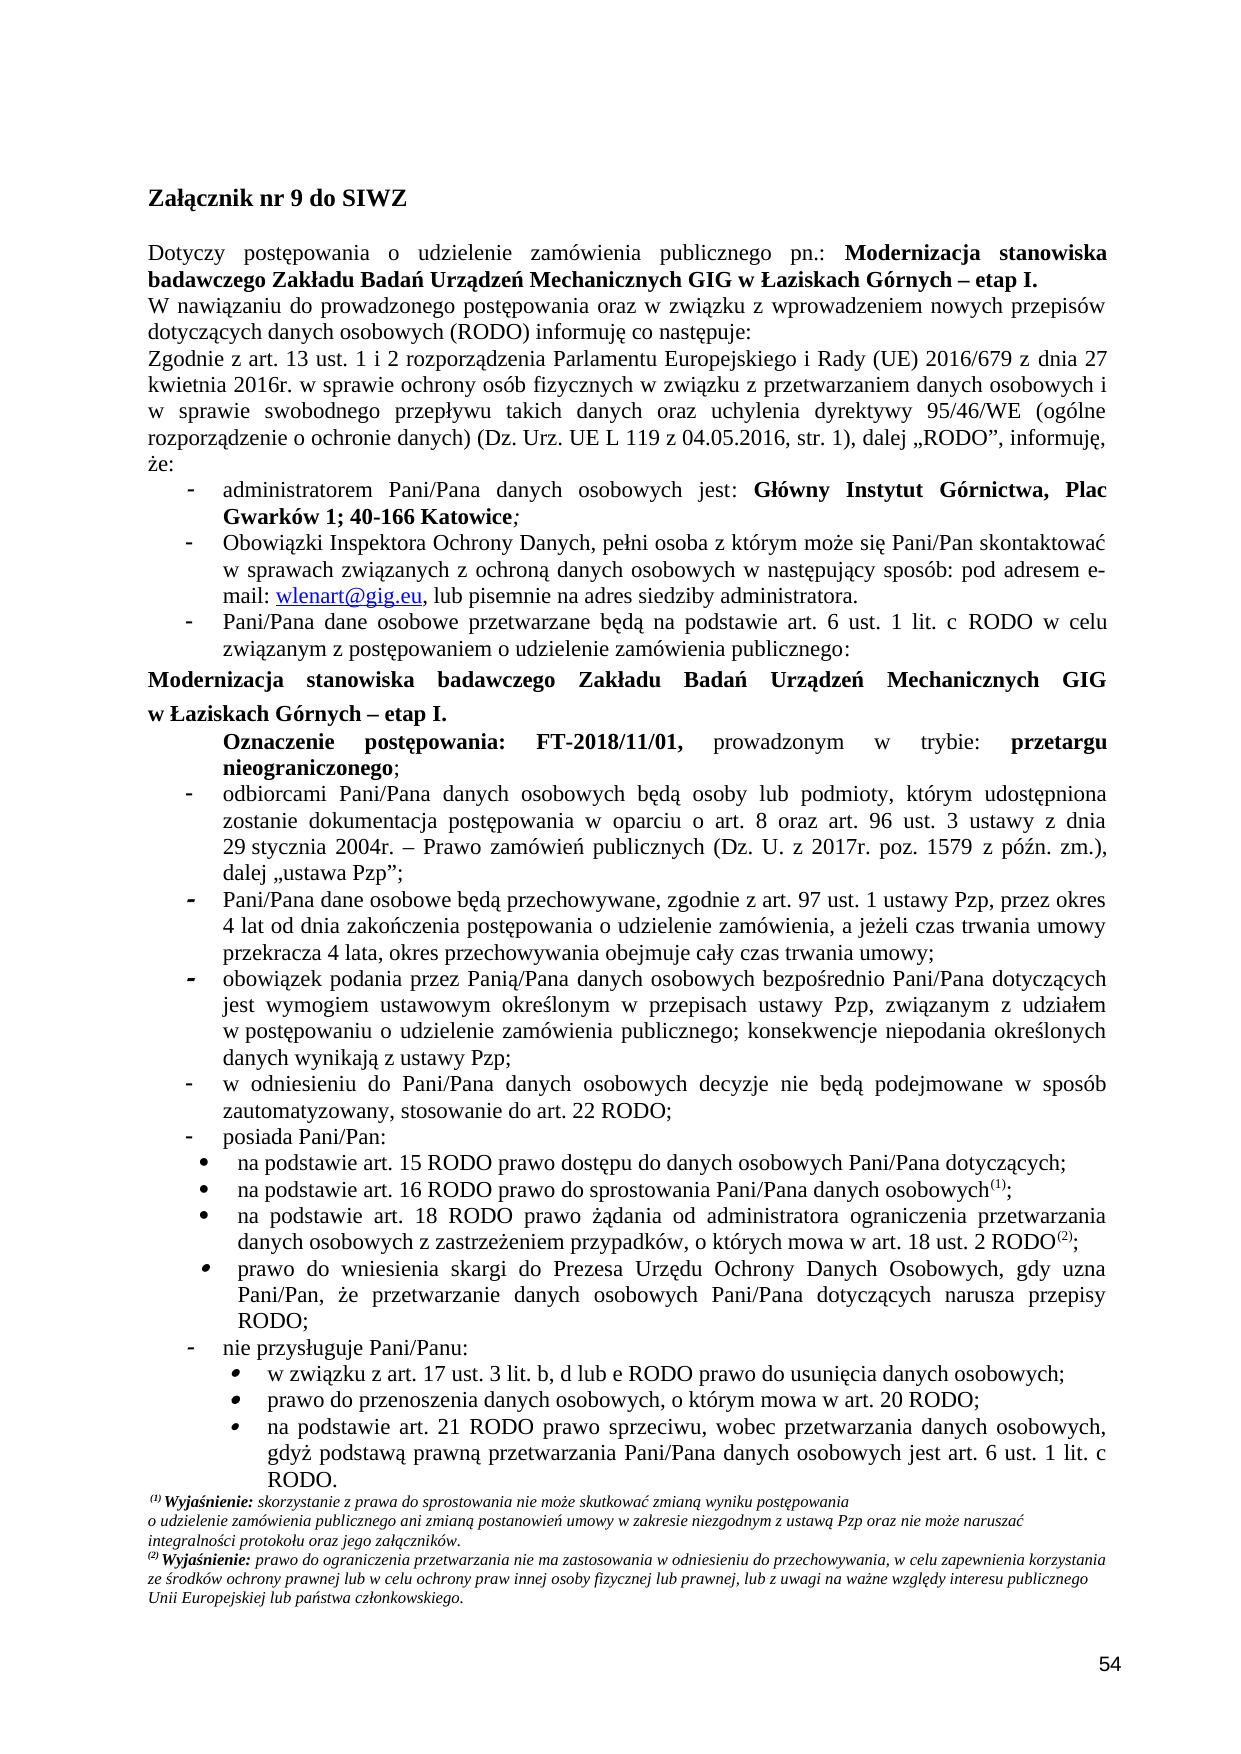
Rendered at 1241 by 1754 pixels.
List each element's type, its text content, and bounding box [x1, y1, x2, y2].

list prawo do wniesienia skargi do Prezesa Urzędu Ochrony Danych Osobowych, gdy uzna Pani/Pan, że przetwarzanie danych osobowych Pani/Pana dotyczących narusza przepisy RODO; [200, 1255, 1107, 1334]
list nie przysługuje Pani/Panu: [185, 1334, 1107, 1360]
list na podstawie art. 15 RODO prawo dostępu do danych osobowych Pani/Pana dotyczących; [200, 1149, 1107, 1176]
subtitle Załącznik nr 9 do SIWZ [148, 173, 1107, 214]
text (1) Wyjaśnienie: skorzystanie z prawa do sprostowania nie może skutkować zmianą wyniku postępowania o udzielenie zamówienia publicznego ani zmianą postanowień umowy w zakresie niezgodnym z ustawą Pzp oraz nie może naruszać integralności protokołu oraz jego załączników. [148, 1492, 1107, 1549]
list w związku z art. 17 ust. 3 lit. b, d lub e RODO prawo do usunięcia danych osobowych; [229, 1360, 1107, 1387]
list Obowiązki Inspektora Ochrony Danych, pełni osoba z którym może się Pani/Pan skontaktować w sprawach związanych z ochroną danych osobowych w następujący sposób: pod adresem e-mail: wlenart@gig.eu, lub pisemnie na adres siedziby administratora. [185, 529, 1107, 608]
list prawo do przenoszenia danych osobowych, o którym mowa w art. 20 RODO; [229, 1387, 1107, 1413]
list obowiązek podania przez Panią/Pana danych osobowych bezpośrednio Pani/Pana dotyczących jest wymogiem ustawowym określonym w przepisach ustawy Pzp, związanym z udziałem w postępowaniu o udzielenie zamówienia publicznego; konsekwencje niepodania określonych danych wynikają z ustawy Pzp; [185, 965, 1107, 1070]
list administratorem Pani/Pana danych osobowych jest: Główny Instytut Górnictwa, Plac Gwarków 1; 40-166 Katowice; [185, 477, 1107, 529]
list w odniesieniu do Pani/Pana danych osobowych decyzje nie będą podejmowane w sposób zautomatyzowany, stosowanie do art. 22 RODO; [185, 1070, 1107, 1123]
list odbiorcami Pani/Pana danych osobowych będą osoby lub podmioty, którym udostępniona zostanie dokumentacja postępowania w oparciu o art. 8 oraz art. 96 ust. 3 ustawy z dnia 29 stycznia 2004r. – Prawo zamówień publicznych (Dz. U. z 2017r. poz. 1579 z późn. zm.), dalej „ustawa Pzp”; [185, 780, 1107, 886]
list na podstawie art. 18 RODO prawo żądania od administratora ograniczenia przetwarzania danych osobowych z zastrzeżeniem przypadków, o których mowa w art. 18 ust. 2 RODO(2); [200, 1202, 1107, 1255]
list na podstawie art. 16 RODO prawo do sprostowania Pani/Pana danych osobowych(1); [200, 1176, 1107, 1202]
list Pani/Pana dane osobowe przetwarzane będą na podstawie art. 6 ust. 1 lit. c RODO w celu związanym z postępowaniem o udzielenie zamówienia publicznego: [185, 608, 1107, 661]
text Oznaczenie postępowania: FT-2018/11/01, prowadzonym w trybie: przetargu nieograniczonego; [223, 728, 1107, 780]
list posiada Pani/Pan: [185, 1123, 1107, 1149]
text Zgodnie z art. 13 ust. 1 i 2 rozporządzenia Parlamentu Europejskiego i Rady (UE) 2016/679 z dnia 27 kwietnia 2016r. w sprawie ochrony osób fizycznych w związku z przetwarzaniem danych osobowych i w sprawie swobodnego przepływu takich danych oraz uchylenia dyrektywy 95/46/WE (ogólne rozporządzenie o ochronie danych) (Dz. Urz. UE L 119 z 04.05.2016, str. 1), dalej „RODO”, informuję, że: [148, 345, 1107, 477]
text (2) Wyjaśnienie: prawo do ograniczenia przetwarzania nie ma zastosowania w odniesieniu do przechowywania, w celu zapewnienia korzystania ze środków ochrony prawnej lub w celu ochrony praw innej osoby fizycznej lub prawnej, lub z uwagi na ważne względy interesu publicznego Unii Europejskiej lub państwa członkowskiego. [148, 1549, 1107, 1607]
text Dotyczy postępowania o udzielenie zamówienia publicznego pn.: Modernizacja stanowiska badawczego Zakładu Badań Urządzeń Mechanicznych GIG w Łaziskach Górnych – etap I. [148, 239, 1107, 292]
list Pani/Pana dane osobowe będą przechowywane, zgodnie z art. 97 ust. 1 ustawy Pzp, przez okres 4 lat od dnia zakończenia postępowania o udzielenie zamówienia, a jeżeli czas trwania umowy przekracza 4 lata, okres przechowywania obejmuje cały czas trwania umowy; [185, 886, 1107, 965]
text Modernizacja stanowiska badawczego Zakładu Badań Urządzeń Mechanicznych GIG w Łaziskach Górnych – etap I. [148, 661, 1107, 728]
list na podstawie art. 21 RODO prawo sprzeciwu, wobec przetwarzania danych osobowych, gdyż podstawą prawną przetwarzania Pani/Pana danych osobowych jest art. 6 ust. 1 lit. c RODO. [229, 1413, 1107, 1492]
text W nawiązaniu do prowadzonego postępowania oraz w związku z wprowadzeniem nowych przepisów dotyczących danych osobowych (RODO) informuję co następuje: [148, 292, 1107, 345]
